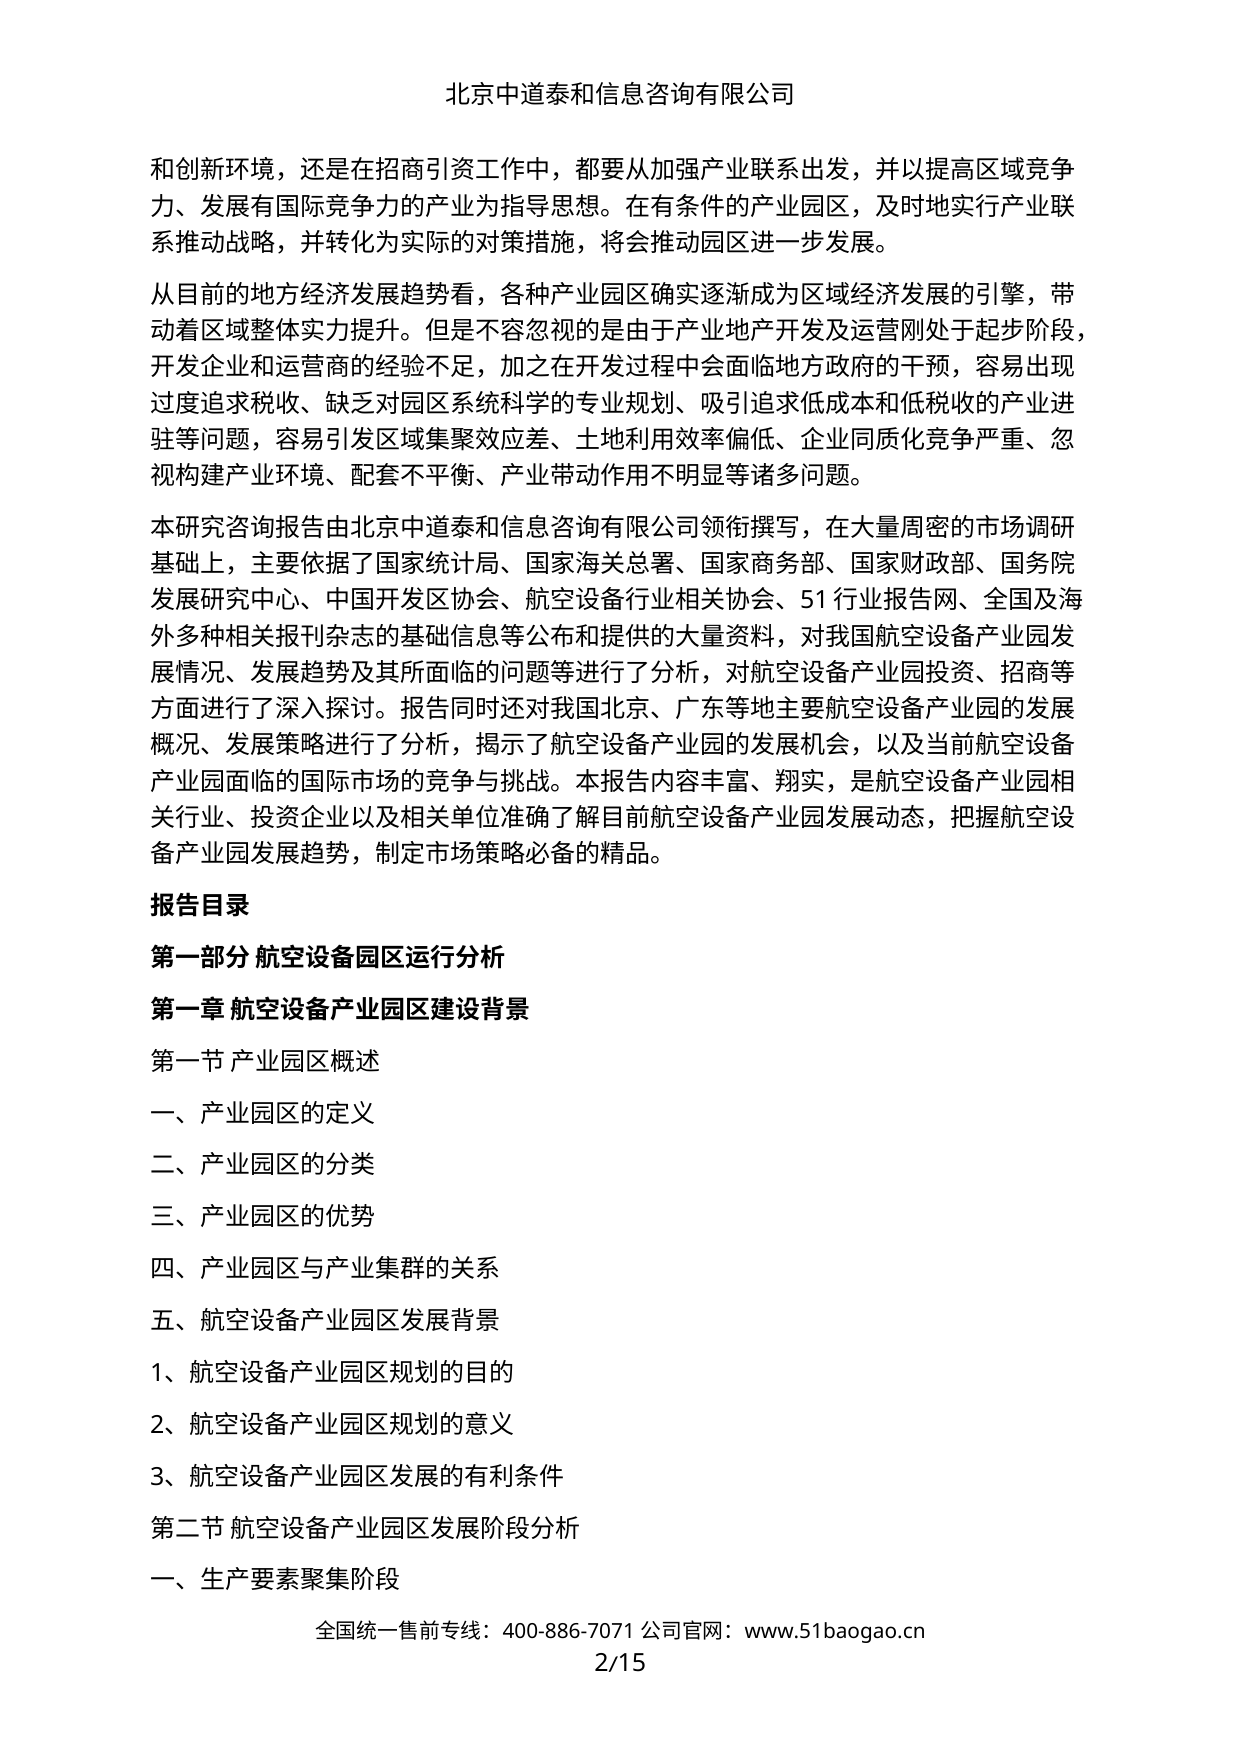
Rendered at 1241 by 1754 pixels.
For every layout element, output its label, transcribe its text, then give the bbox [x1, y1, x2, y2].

text 1、航空设备产业园区规划的目的 [150, 1352, 1090, 1389]
text 2、航空设备产业园区规划的意义 [150, 1404, 1090, 1441]
text 一、生产要素聚集阶段 [150, 1560, 1090, 1596]
text 第一部分 航空设备园区运行分析 [150, 937, 1090, 974]
text 一、产业园区的定义 [150, 1093, 1090, 1129]
text 报告目录 [150, 886, 1090, 922]
text 四、产业园区与产业集群的关系 [150, 1249, 1090, 1285]
text 本研究咨询报告由北京中道泰和信息咨询有限公司领衔撰写，在大量周密的市场调研基础上，主要依据了国家统计局、国家海关总署、国家商务部、国家财政部、国务院发展研究中心、中国开发区协会、航空设备行业相关协会、51行业报告网、全国及海外多种相关报刊杂志的基础信息等公布和提供的大量资料，对我国航空设备产业园发展情况、发展趋势及其所面临的问题等进行了分析，对航空设备产业园投资、招商等方面进行了深入探讨。报告同时还对我国北京、广东等地主要航空设备产业园的发展概况、发展策略进行了分析，揭示了航空设备产业园的发展机会，以及当前航空设备产业园面临的国际市场的竞争与挑战。本报告内容丰富、翔实，是航空设备产业园相关行业、投资企业以及相关单位准确了解目前航空设备产业园发展动态，把握航空设备产业园发展趋势，制定市场策略必备的精品。 [150, 507, 1090, 870]
text 二、产业园区的分类 [150, 1145, 1090, 1181]
text 五、航空设备产业园区发展背景 [150, 1301, 1090, 1337]
text 从目前的地方经济发展趋势看，各种产业园区确实逐渐成为区域经济发展的引擎，带动着区域整体实力提升。但是不容忽视的是由于产业地产开发及运营刚处于起步阶段，开发企业和运营商的经验不足，加之在开发过程中会面临地方政府的干预，容易出现过度追求税收、缺乏对园区系统科学的专业规划、吸引追求低成本和低税收的产业进驻等问题，容易引发区域集聚效应差、土地利用效率偏低、企业同质化竞争严重、忽视构建产业环境、配套不平衡、产业带动作用不明显等诸多问题。 [150, 274, 1090, 492]
text 第一节 产业园区概述 [150, 1041, 1090, 1077]
text 3、航空设备产业园区发展的有利条件 [150, 1456, 1090, 1492]
text 三、产业园区的优势 [150, 1197, 1090, 1233]
text 第一章 航空设备产业园区建设背景 [150, 989, 1090, 1026]
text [150, 150, 1090, 259]
text 第二节 航空设备产业园区发展阶段分析 [150, 1508, 1090, 1544]
